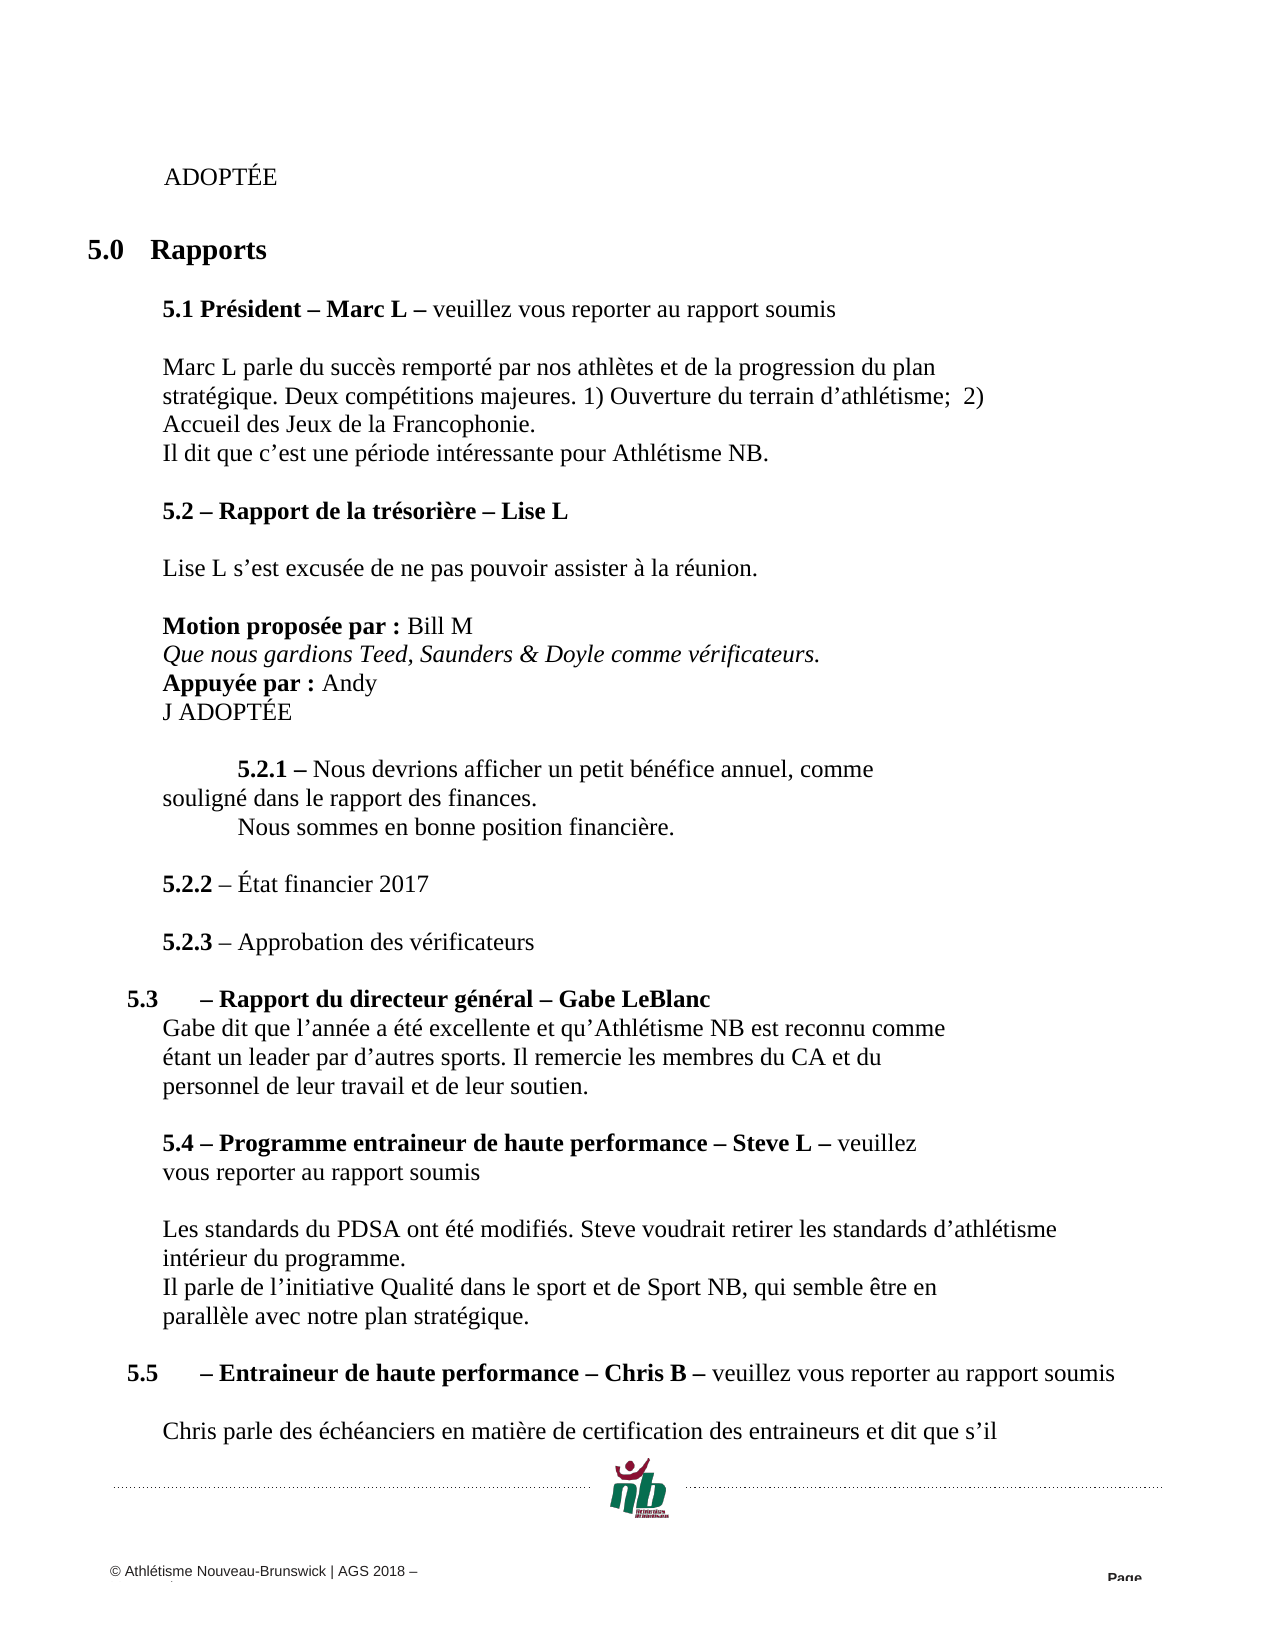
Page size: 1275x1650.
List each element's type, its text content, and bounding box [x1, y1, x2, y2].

list – Approbation des vérificateurs [162, 927, 1175, 956]
text Les standards du PDSA ont été modifiés. Steve voudrait retirer les standards d’athlétisme intérieur du programme. [162, 1214, 1109, 1272]
list – Rapport du directeur général – Gabe LeBlanc [127, 984, 1175, 1013]
list – Programme entraineur de haute performance – Steve L – veuillez vous reporter au rapport soumis [162, 1128, 963, 1186]
list Rapports [87, 232, 1175, 266]
text ADOPTÉE [164, 162, 1175, 191]
text Marc L parle du succès remporté par nos athlètes et de la progression du plan stratégique. Deux compétitions majeures. 1) Ouverture du terrain d’athlétisme; 2) Accueil des Jeux de la Francophonie. [162, 352, 1014, 438]
text Il parle de l’initiative Qualité dans le sport et de Sport NB, qui semble être en parallèle avec notre plan stratégique. [162, 1272, 957, 1329]
text Lise L s’est excusée de ne pas pouvoir assister à la réunion. [162, 553, 1175, 582]
list – Rapport de la trésorière – Lise L [162, 496, 1175, 524]
list – Entraineur de haute performance – Chris B – veuillez vous reporter au rapport soumis [127, 1358, 1175, 1387]
text Appuyée par : Andy J ADOPTÉE [162, 668, 381, 726]
text Il dit que c’est une période intéressante pour Athlétisme NB. [162, 438, 1175, 467]
subtitle Que nous gardions Teed, Saunders & Doyle comme vérificateurs. [162, 639, 1175, 668]
picture [610, 1458, 669, 1518]
list Président – Marc L – veuillez vous reporter au rapport soumis [162, 294, 1175, 323]
text Motion proposée par : Bill M [162, 611, 1175, 639]
list – Nous devrions afficher un petit bénéfice annuel, comme souligné dans le rapport des finances. [162, 754, 946, 812]
text Gabe dit que l’année a été excellente et qu’Athlétisme NB est reconnu comme étant un leader par d’autres sports. Il remercie les membres du CA et du personnel de leur travail et de leur soutien. [162, 1013, 959, 1099]
text Nous sommes en bonne position financière. [237, 812, 1175, 841]
list – État financier 2017 [162, 869, 1175, 898]
